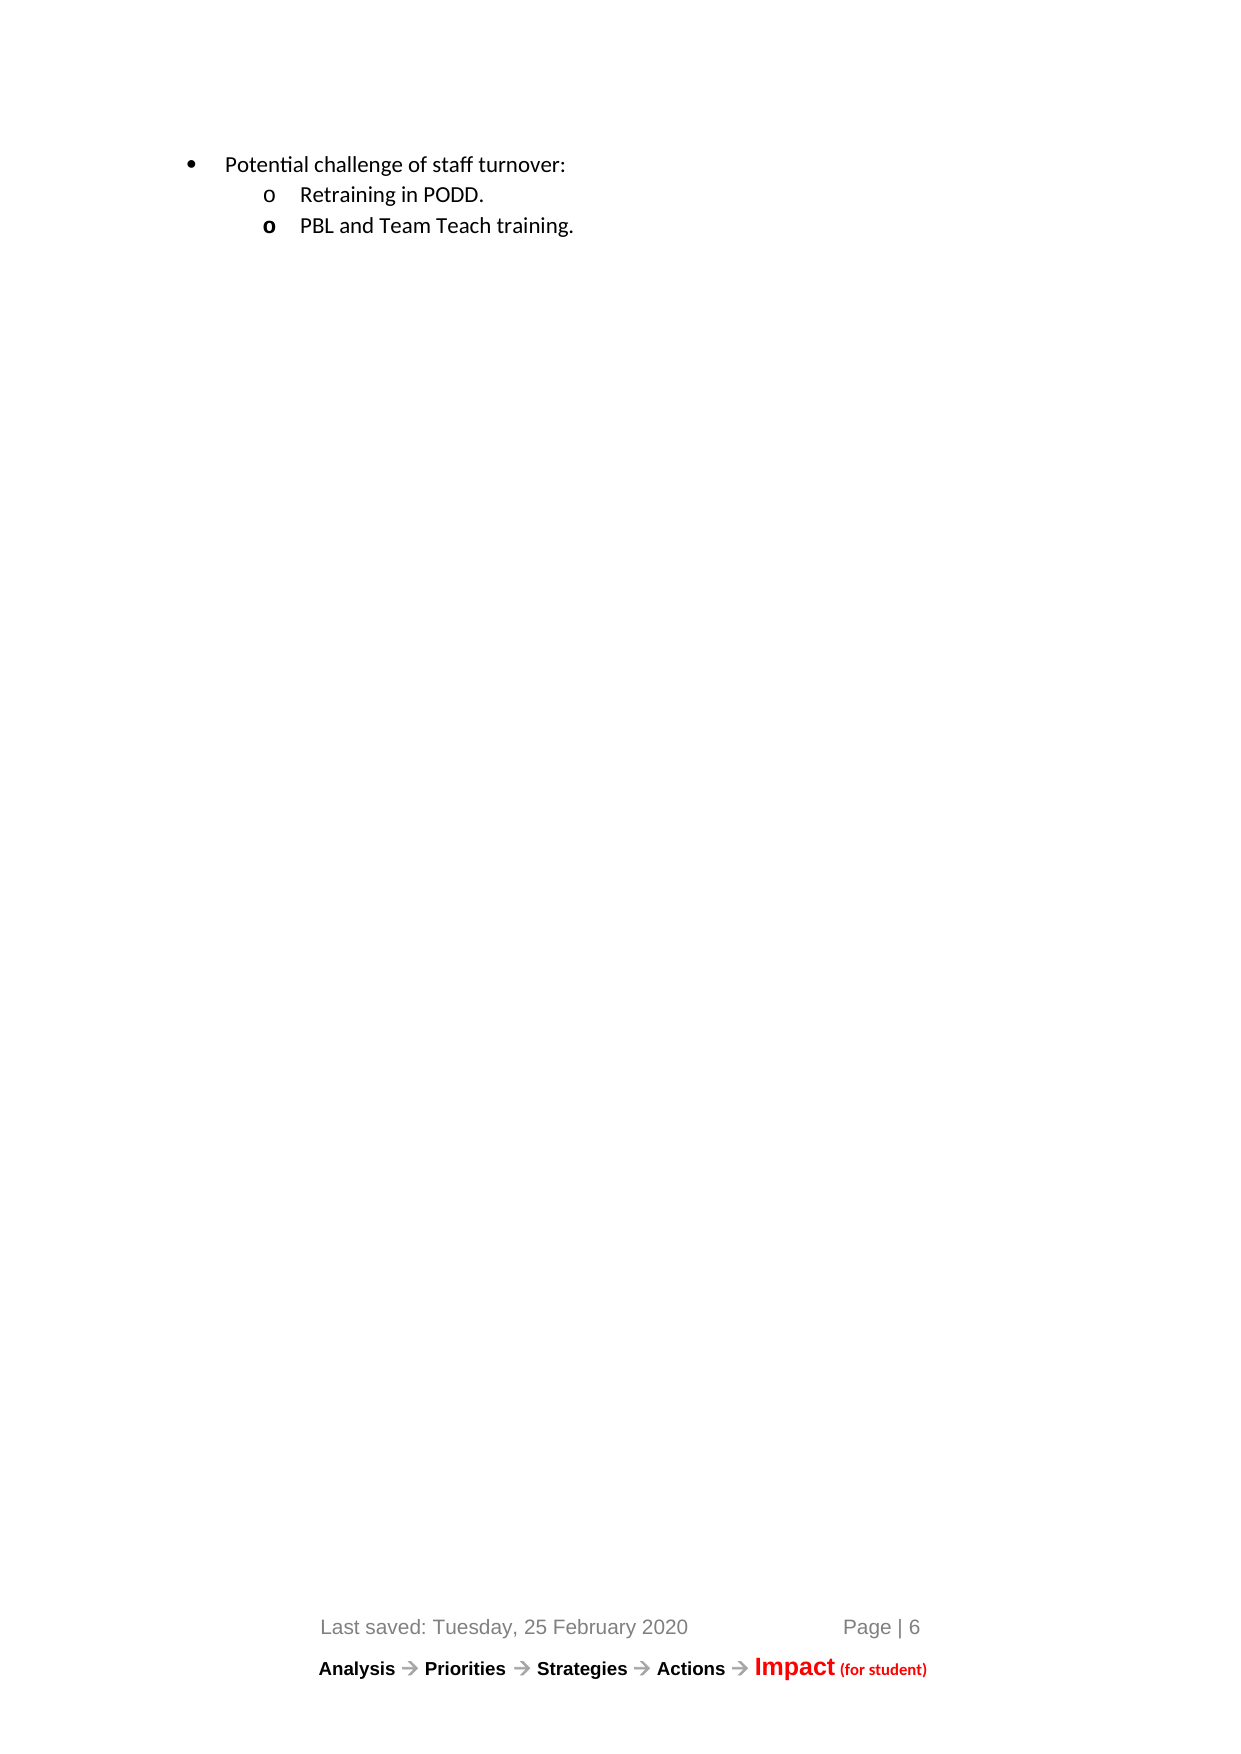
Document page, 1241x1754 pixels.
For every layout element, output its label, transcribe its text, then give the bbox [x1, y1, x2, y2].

list Retraining in PODD. [262, 180, 1090, 209]
list PBL and Team Teach training. [262, 212, 1090, 241]
list Potential challenge of staff turnover: [187, 150, 1090, 178]
